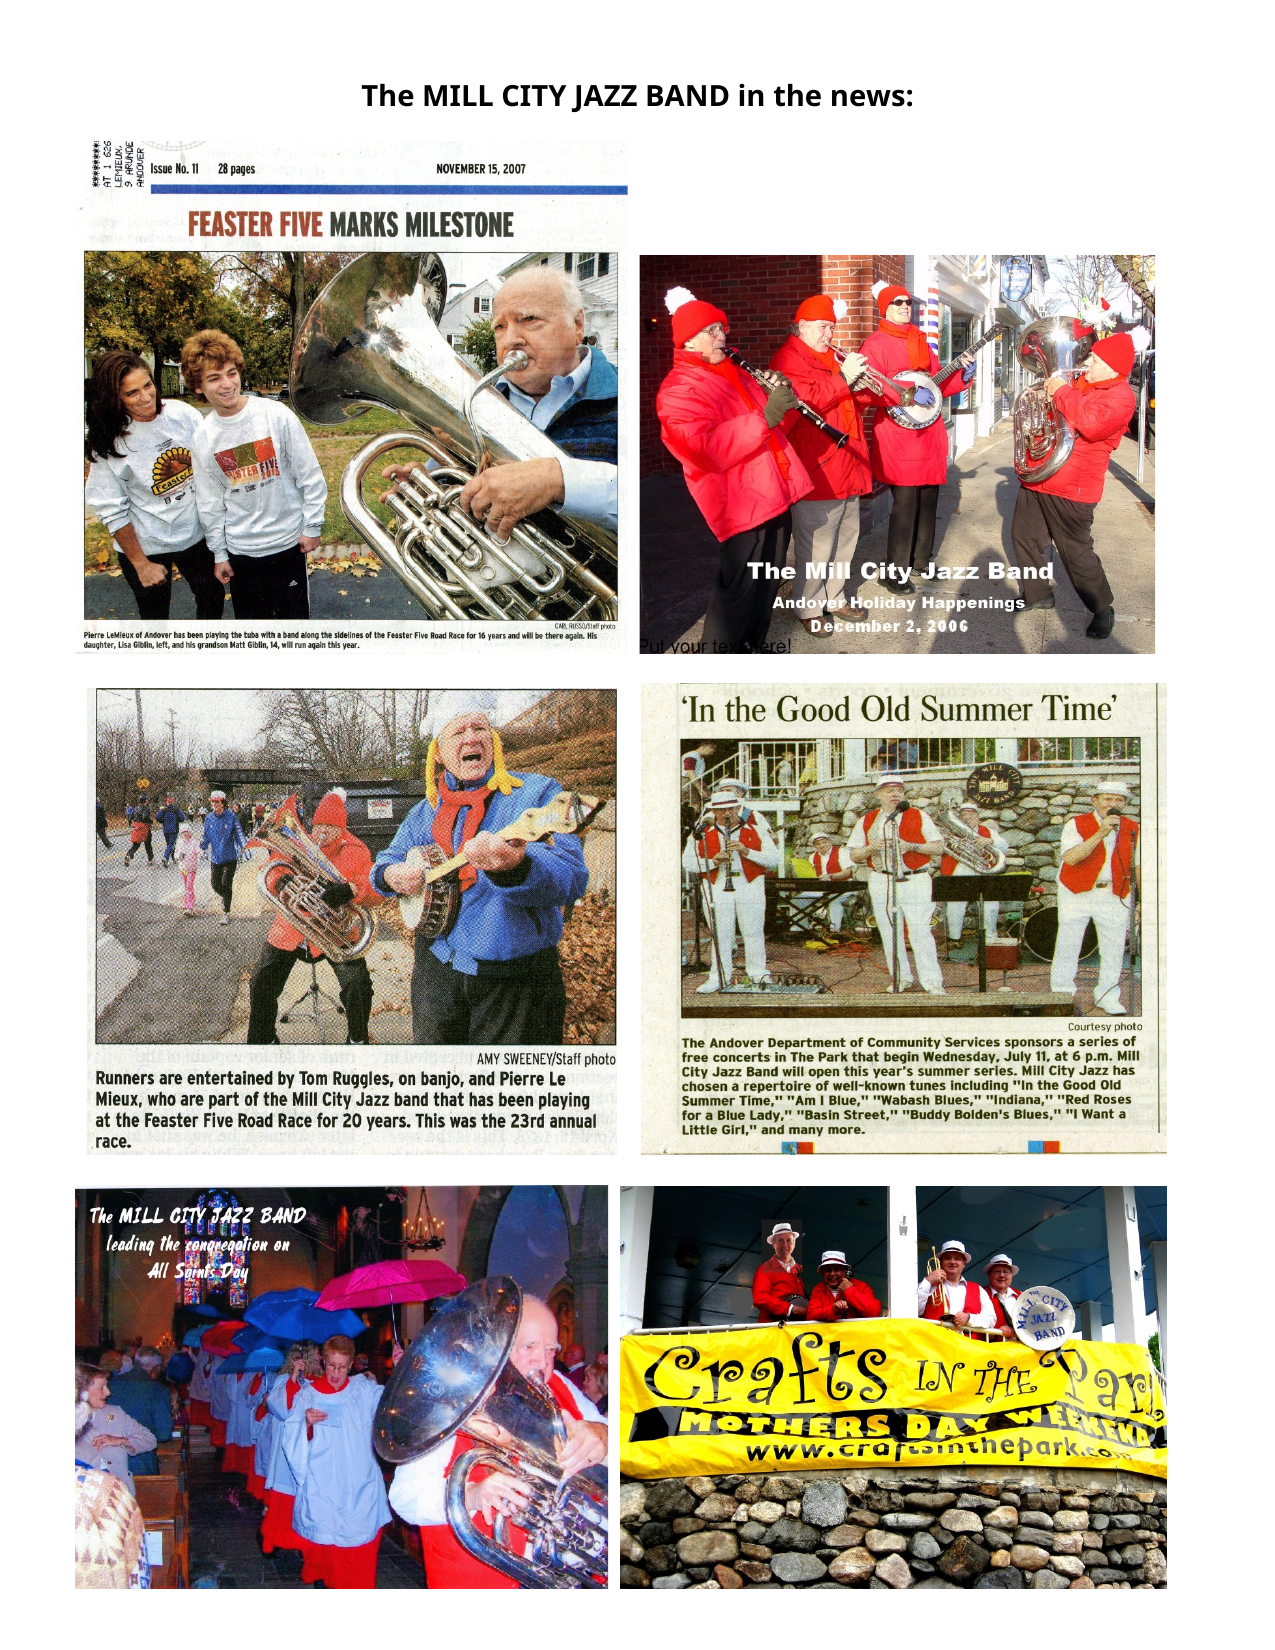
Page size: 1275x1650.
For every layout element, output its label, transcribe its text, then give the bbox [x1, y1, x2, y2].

picture [75, 1185, 609, 1589]
text The MILL CITY JAZZ BAND in the news: [75, 75, 1200, 115]
picture [86, 688, 617, 1155]
picture [75, 141, 628, 654]
picture [639, 255, 1156, 654]
picture [640, 683, 1167, 1155]
picture [620, 1186, 1167, 1589]
